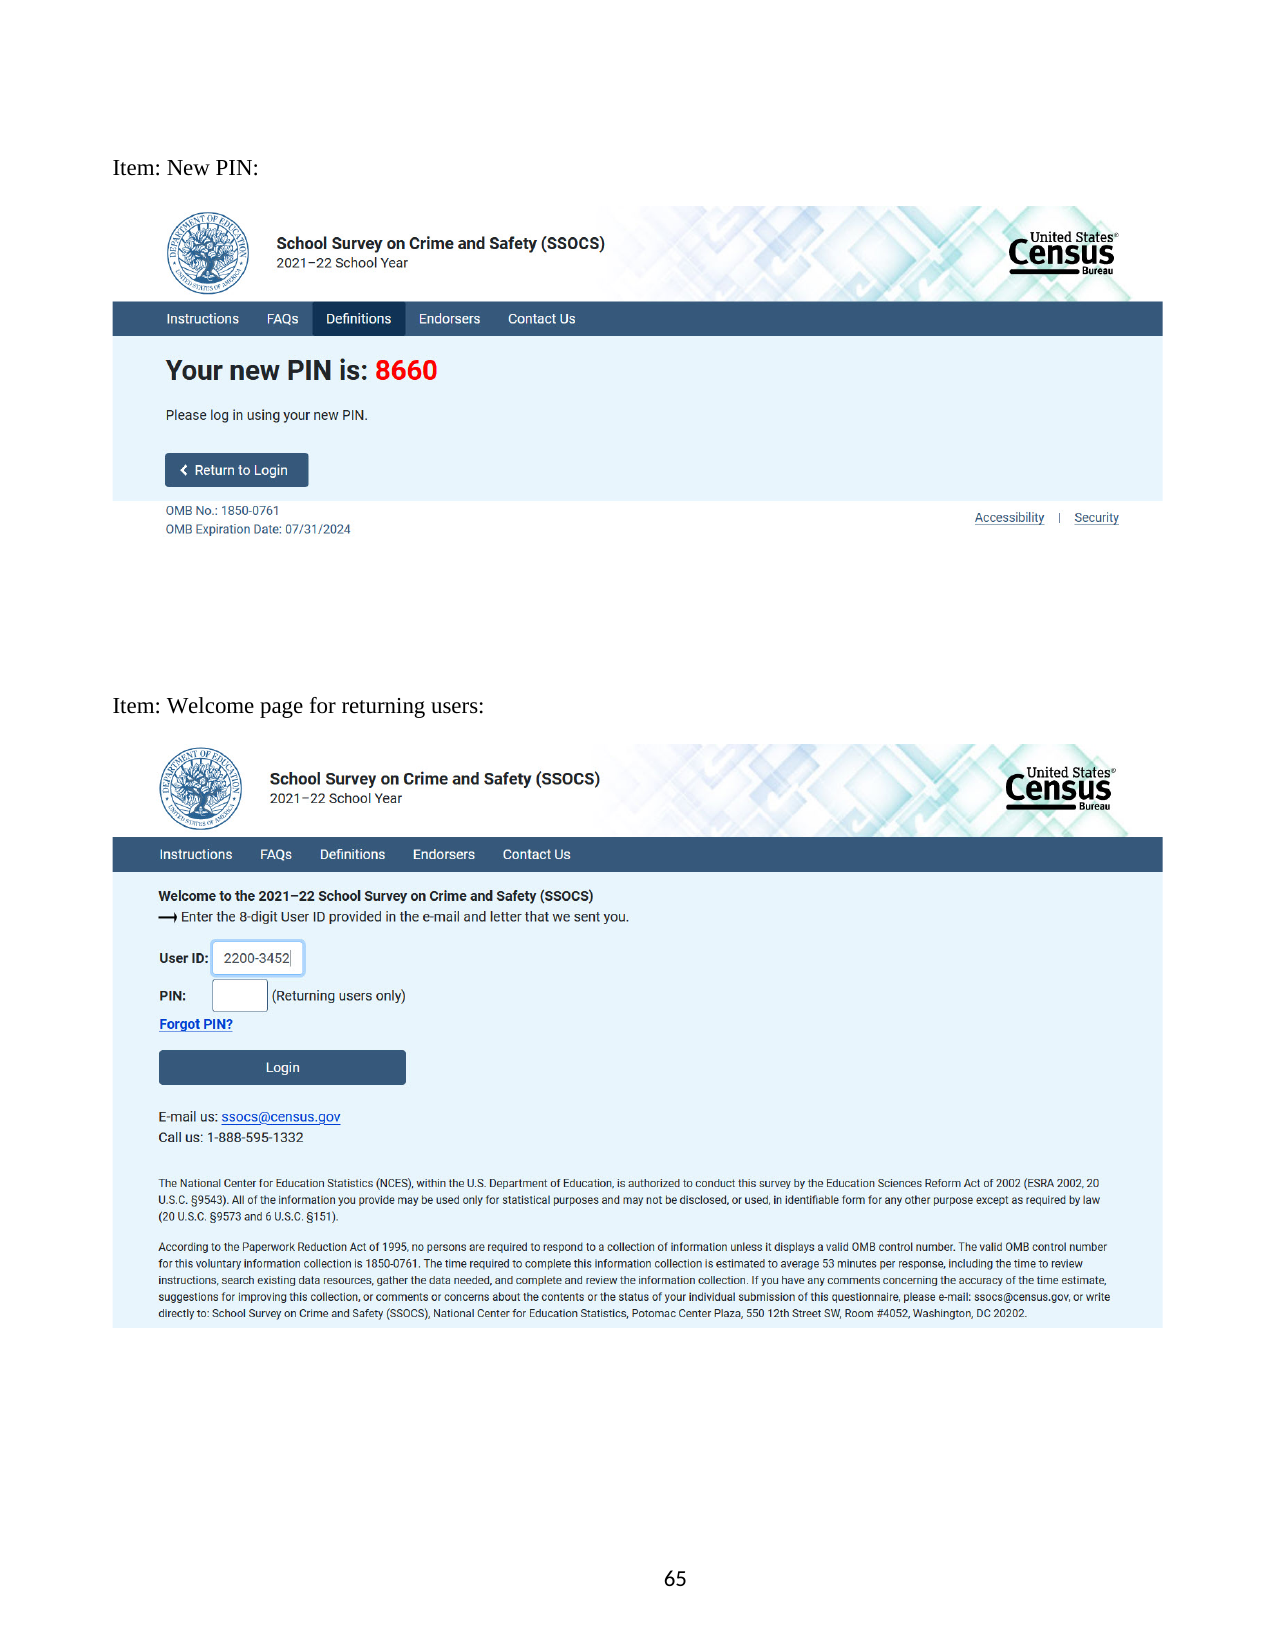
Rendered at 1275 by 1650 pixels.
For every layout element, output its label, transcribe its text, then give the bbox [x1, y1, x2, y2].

picture [112, 744, 1163, 1328]
text Item: New PIN: [112, 154, 1162, 180]
picture [112, 206, 1163, 560]
text Item: Welcome page for returning users: [112, 692, 1162, 718]
